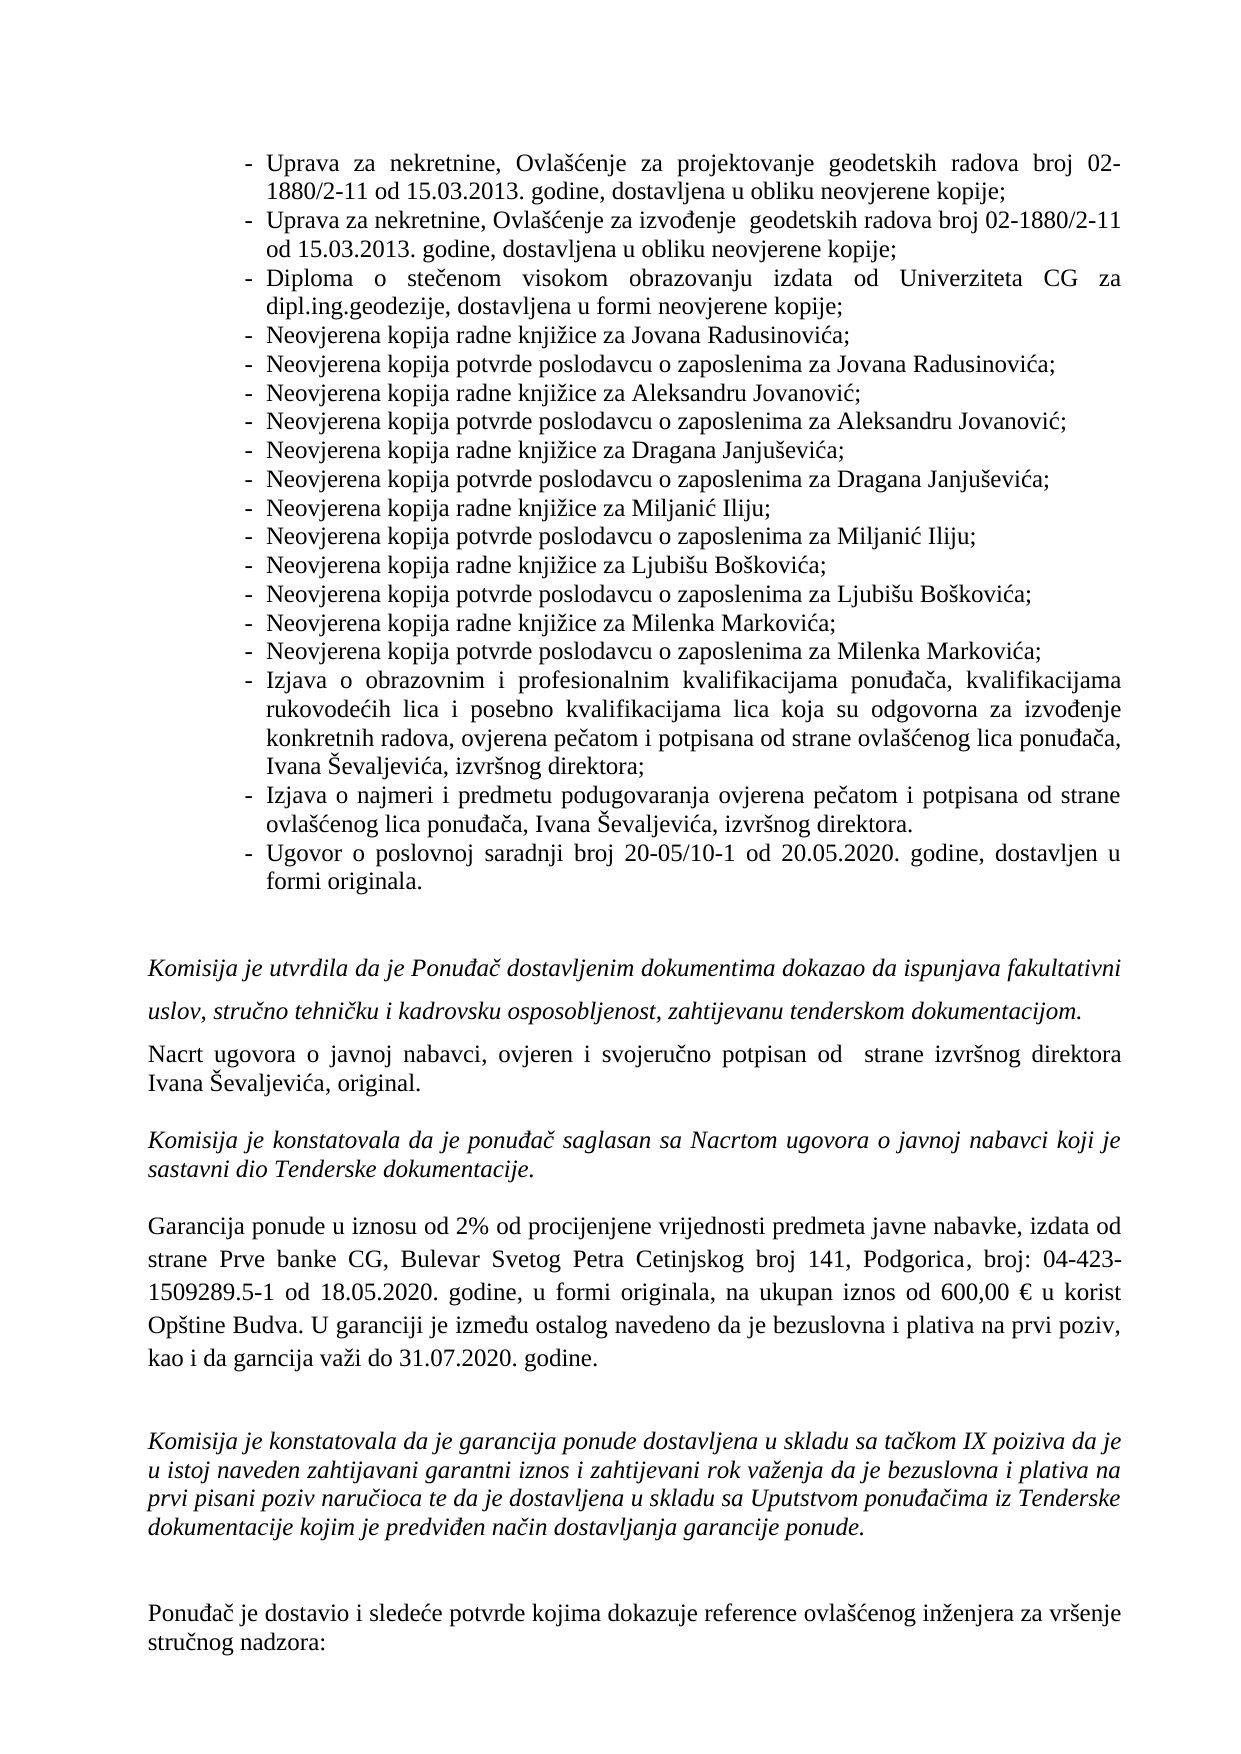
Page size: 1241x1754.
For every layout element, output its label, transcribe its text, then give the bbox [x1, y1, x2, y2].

list Diploma o stečenom visokom obrazovanju izdata od Univerziteta CG za dipl.ing.geodezije, dostavljena u formi neovjerene kopije; [244, 263, 1122, 320]
list Izjava o obrazovnim i profesionalnim kvalifikacijama ponuđača, kvalifikacijama rukovodećih lica i posebno kvalifikacijama lica koja su odgovorna za izvođenje konkretnih radova, ovjerena pečatom i potpisana od strane ovlašćenog lica ponuđača, Ivana Ševaljevića, izvršnog direktora; [244, 665, 1122, 780]
text Nacrt ugovora o javnoj nabavci, ovjeren i svojeručno potpisan od strane izvršnog direktora Ivana Ševaljevića, original. [148, 1039, 1122, 1096]
list Neovjerena kopija potvrde poslodavcu o zaposlenima za Ljubišu Boškovića; [244, 579, 1122, 608]
list Neovjerena kopija radne knjižice za Milenka Markovića; [244, 608, 1122, 636]
list Izjava o najmeri i predmetu podugovaranja ovjerena pečatom i potpisana od strane ovlašćenog lica ponuđača, Ivana Ševaljevića, izvršnog direktora. [244, 780, 1122, 838]
text Garancija ponude u iznosu od 2% od procijenjene vrijednosti predmeta javne nabavke, izdata od strane Prve banke CG, Bulevar Svetog Petra Cetinjskog broj 141, Podgorica, broj: 04-423-1509289.5-1 od 18.05.2020. godine, u formi originala, na ukupan iznos od 600,00 € u korist Opštine Budva. U garanciji je između ostalog navedeno da je bezuslovna i plativa na prvi poziv, kao i da garncija važi do 31.07.2020. godine. [148, 1211, 1122, 1372]
list Neovjerena kopija potvrde poslodavcu o zaposlenima za Dragana Janjuševića; [244, 464, 1122, 493]
list Neovjerena kopija radne knjižice za Ljubišu Boškovića; [244, 550, 1122, 579]
list Komisija je konstatovala da je ponuđač saglasan sa Nacrtom ugovora o javnoj nabavci koji je sastavni dio Tenderske dokumentacije. [148, 1125, 1122, 1183]
list Neovjerena kopija radne knjižice za Jovana Radusinovića; [244, 320, 1122, 349]
list Komisija je konstatovala da je garancija ponude dostavljena u skladu sa tačkom IX poiziva da je u istoj naveden zahtijavani garantni iznos i zahtijevani rok važenja da je bezuslovna i plativa na prvi pisani poziv naručioca te da je dostavljena u skladu sa Uputstvom ponuđačima iz Tenderske dokumentacije kojim je predviđen način dostavljanja garancije ponude. [148, 1426, 1122, 1541]
list Komisija je utvrdila da je Ponuđač dostavljenim dokumentima dokazao da ispunjava fakultativni uslov, stručno tehničku i kadrovsku osposobljenost, zahtijevanu tenderskom dokumentacijom. [148, 953, 1122, 1024]
list Neovjerena kopija potvrde poslodavcu o zaposlenima za Jovana Radusinovića; [244, 349, 1122, 378]
list Neovjerena kopija potvrde poslodavcu o zaposlenima za Milenka Markovića; [244, 636, 1122, 665]
list Neovjerena kopija radne knjižice za Miljanić Iliju; [244, 493, 1122, 521]
list Uprava za nekretnine, Ovlašćenje za izvođenje geodetskih radova broj 02-1880/2-11 od 15.03.2013. godine, dostavljena u obliku neovjerene kopije; [244, 205, 1122, 263]
text Ponuđač je dostavio i sledeće potvrde kojima dokazuje reference ovlašćenog inženjera za vršenje stručnog nadzora: [148, 1598, 1122, 1656]
list Neovjerena kopija potvrde poslodavcu o zaposlenima za Aleksandru Jovanović; [244, 406, 1122, 435]
list Neovjerena kopija radne knjižice za Dragana Janjuševića; [244, 435, 1122, 464]
list Ugovor o poslovnoj saradnji broj 20-05/10-1 od 20.05.2020. godine, dostavljen u formi originala. [244, 838, 1122, 895]
list Neovjerena kopija potvrde poslodavcu o zaposlenima za Miljanić Iliju; [244, 521, 1122, 550]
list Uprava za nekretnine, Ovlašćenje za projektovanje geodetskih radova broj 02-1880/2-11 od 15.03.2013. godine, dostavljena u obliku neovjerene kopije; [244, 148, 1122, 205]
list Neovjerena kopija radne knjižice za Aleksandru Jovanović; [244, 378, 1122, 406]
